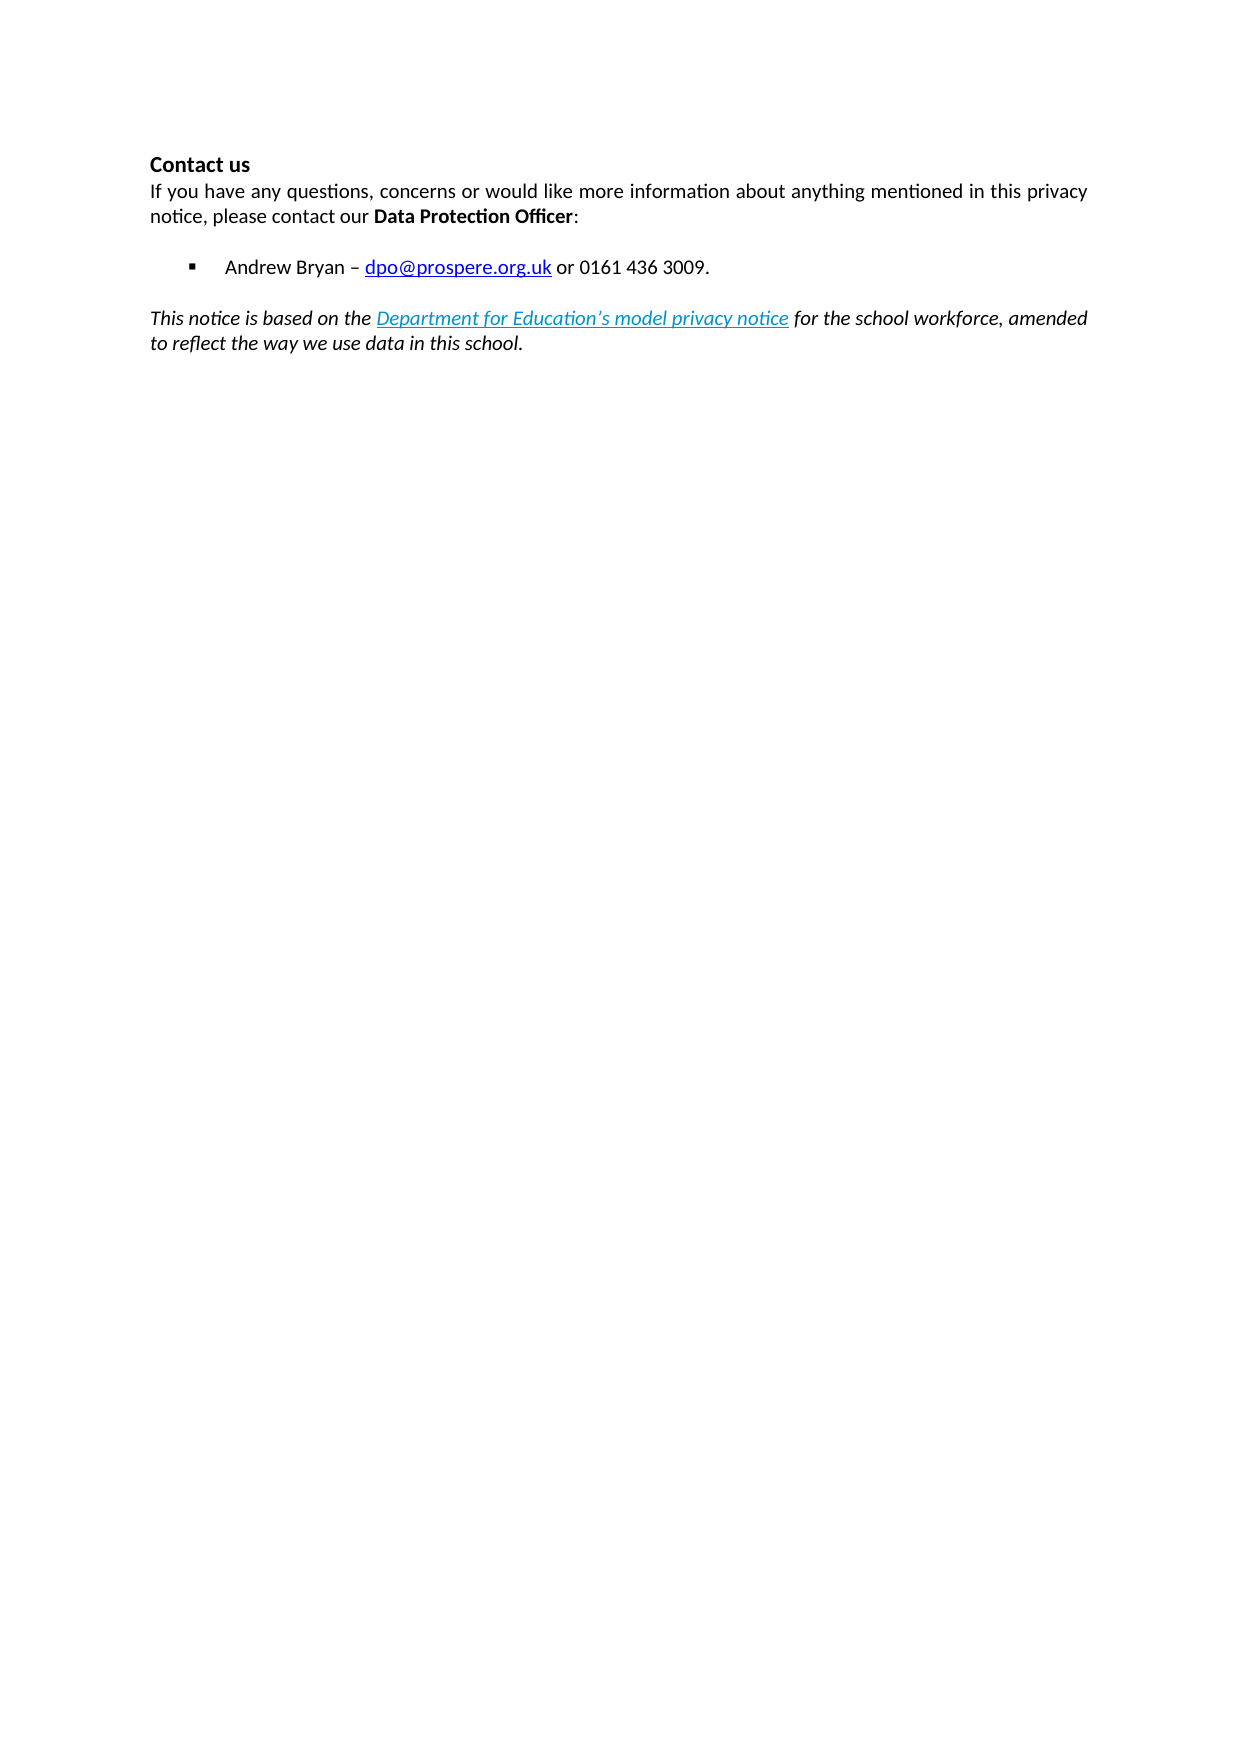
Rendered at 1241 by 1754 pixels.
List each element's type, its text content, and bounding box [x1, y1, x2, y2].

text This notice is based on the Department for Education’s model privacy notice for the school workforce, amended to reflect the way we use data in this school. [150, 305, 1090, 356]
list Andrew Bryan – dpo@prospere.org.uk or 0161 436 3009. [187, 254, 1090, 280]
text If you have any questions, concerns or would like more information about anything mentioned in this privacy notice, please contact our Data Protection Officer: [150, 178, 1090, 229]
text Contact us [150, 150, 1090, 178]
